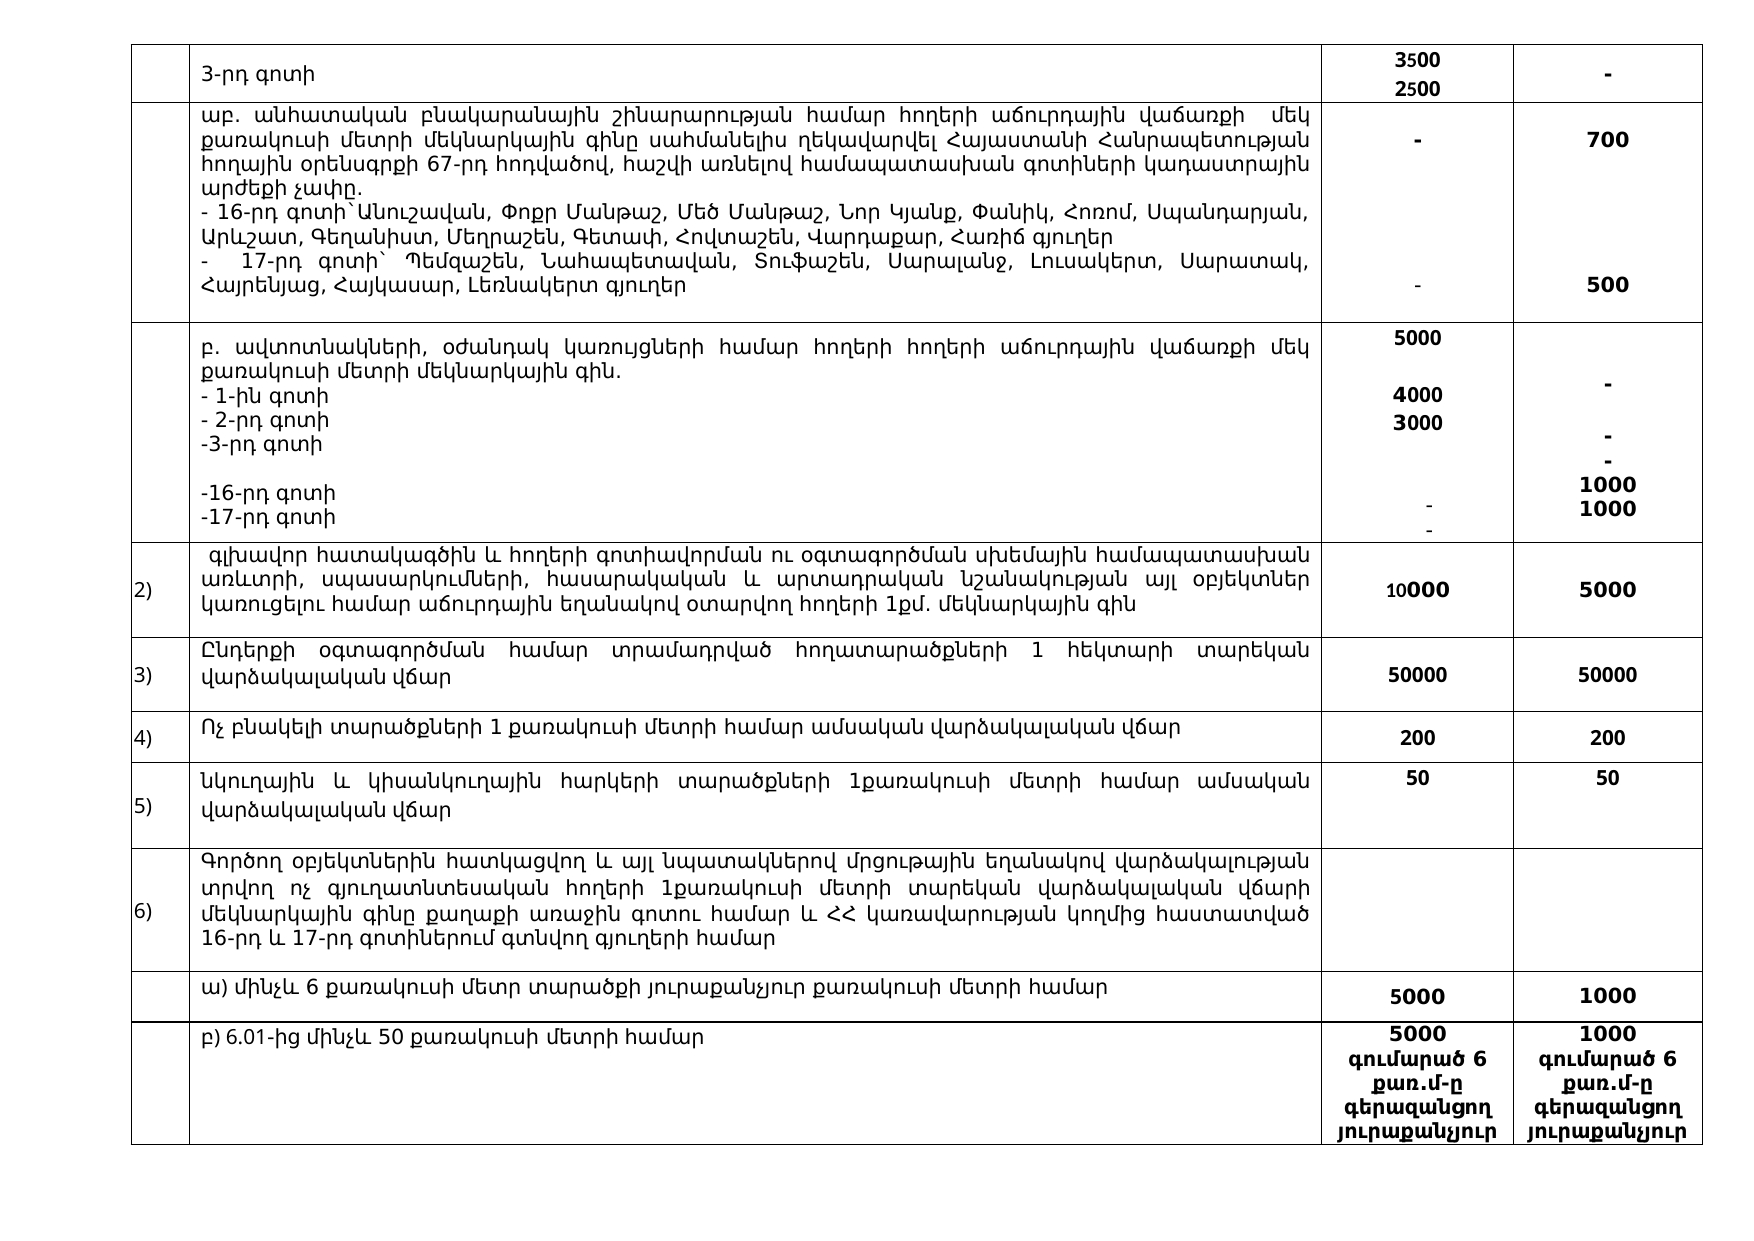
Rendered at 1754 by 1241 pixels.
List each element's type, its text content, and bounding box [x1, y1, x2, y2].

table_cell Ոչ բնակելի տարածքների 1 քառակուսի մետրի համար ամսական վարձակալական վճար [190, 712, 1321, 762]
table_cell - - - [1514, 45, 1702, 102]
table_cell 200 [1322, 712, 1513, 762]
table_cell 5000 4000 3000 - - [1322, 323, 1513, 542]
table_cell - - - 1000 1000 [1514, 323, 1702, 542]
table_cell 50000 [1514, 638, 1702, 711]
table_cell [1514, 1023, 1702, 1144]
table_cell գլխավոր հատակագծին և հողերի գոտիավորման ու օգտագործման սխեմային համապատասխան առևտրի, սպասարկումների, հասարակական և արտադրական նշանակության այլ օբյեկտներ կառուցելու համար աճուրդային եղանակով օտարվող հողերի 1քմ. մեկնարկային գին [190, 543, 1321, 637]
table_cell - - [1322, 103, 1513, 322]
table_cell 5) [132, 763, 189, 848]
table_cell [1322, 1023, 1513, 1144]
table_cell 4) [132, 712, 189, 762]
table_cell 5000 3500 2500 [1322, 45, 1513, 102]
table_cell 50 [1514, 763, 1702, 848]
table_cell Ընդերքի օգտագործման համար տրամադրված հողատարածքների 1 հեկտարի տարեկան վարձակալական վճար [190, 638, 1321, 711]
table_cell 2) [132, 543, 189, 637]
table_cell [190, 1023, 1321, 1144]
table_cell 200 [1514, 712, 1702, 762]
table_cell 10000 [1322, 543, 1513, 637]
table_cell [132, 972, 189, 1021]
table_cell բ. ավտոտնակների, օժանդակ կառույցների համար հողերի հողերի աճուրդային վաճառքի մեկ քառակուսի մետրի մեկնարկային գին. - 1-ին գոտի - 2-րդ գոտի -3-րդ գոտի -16-րդ գոտի -17-րդ գոտի [190, 323, 1321, 542]
table_cell Գործող օբյեկտներին հատկացվող և այլ նպատակներով մրցութային եղանակով վարձակալության տրվող ոչ գյուղատնտեսական հողերի 1քառակուսի մետրի տարեկան վարձակալական վճարի մեկնարկային գինը քաղաքի առաջին գոտու համար և ՀՀ կառավարության կողմից հաստատված 16-րդ և 17-րդ գոտիներում գտնվող գյուղերի համար [190, 849, 1321, 971]
table_cell 6) [132, 849, 189, 971]
table_cell 1000 [1514, 972, 1702, 1021]
table_cell [132, 103, 189, 322]
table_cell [190, 45, 1321, 102]
table_cell 50 [1322, 763, 1513, 848]
table_cell [132, 45, 189, 102]
table_cell [132, 323, 189, 542]
table_cell 3) [132, 638, 189, 711]
table_cell 5000 [1322, 972, 1513, 1021]
table_cell ա) մինչև 6 քառակուսի մետր տարածքի յուրաքանչյուր քառակուսի մետրի համար [190, 972, 1321, 1021]
table_cell 700 500 [1514, 103, 1702, 322]
table_cell [1322, 849, 1513, 971]
table_cell [1514, 849, 1702, 971]
table_cell աբ. անհատական բնակարանային շինարարության համար հողերի աճուրդային վաճառքի մեկ քառակուսի մետրի մեկնարկային գինը սահմանելիս ղեկավարվել Հայաստանի Հանրապետության հողային օրենսգրքի 67-րդ հոդվածով, հաշվի առնելով համապատասխան գոտիների կադաստրային արժեքի չափը. - 16-րդ գոտի`Անուշավան, Փոքր Մանթաշ, Մեծ Մանթաշ, Նոր Կյանք, Փանիկ, Հոռոմ, Սպանդարյան, Արևշատ, Գեղանիստ, Մեղրաշեն, Գետափ, Հովտաշեն, Վարդաքար, Հառիճ գյուղեր - 17-րդ գոտի` Պեմզաշեն, Նահապետավան, Տուֆաշեն, Սարալանջ, Լուսակերտ, Սարատակ, Հայրենյաց, Հայկասար, Լեռնակերտ գյուղեր [190, 103, 1321, 322]
table_cell նկուղային և կիսանկուղային հարկերի տարածքների 1քառակուսի մետրի համար ամսական վարձակալական վճար [190, 763, 1321, 848]
table_cell [132, 1023, 189, 1144]
table_cell 5000 [1514, 543, 1702, 637]
table_cell 50000 [1322, 638, 1513, 711]
